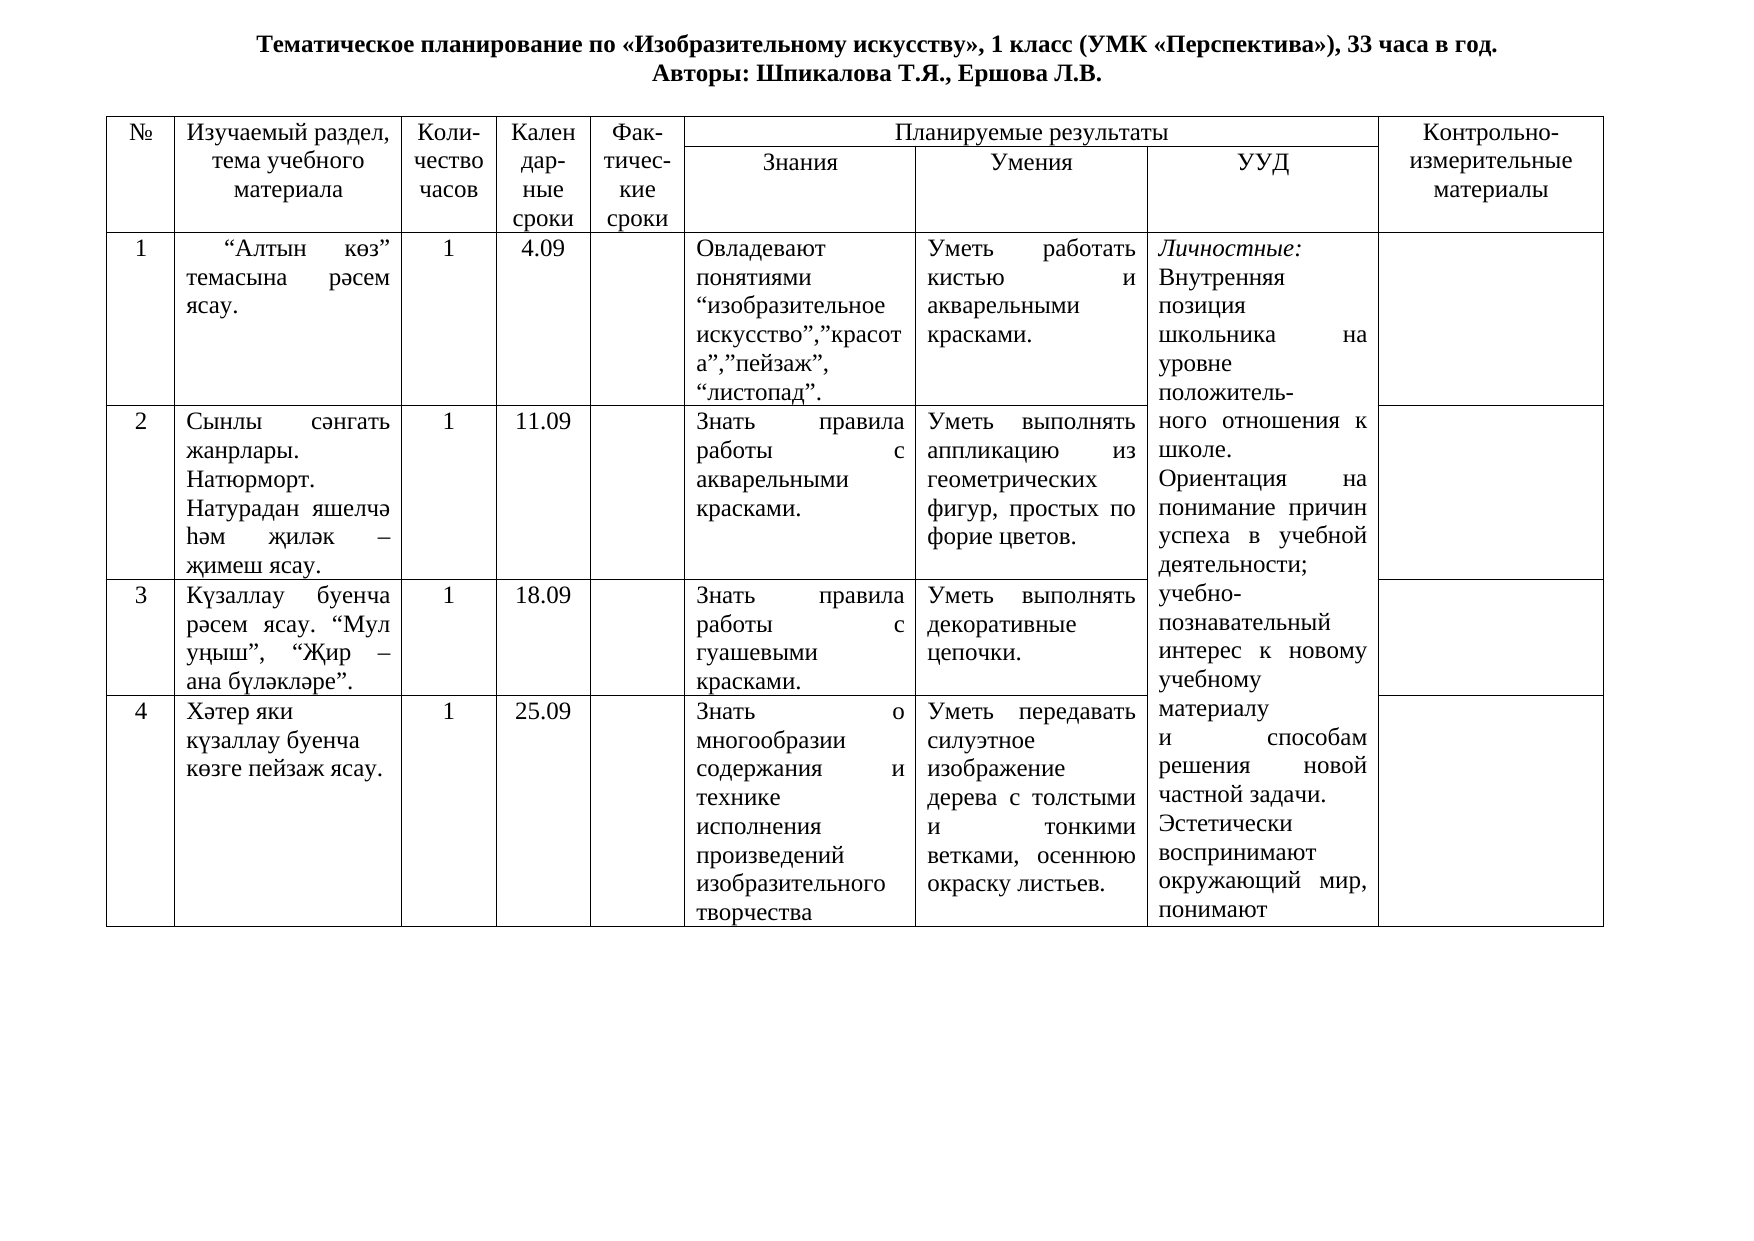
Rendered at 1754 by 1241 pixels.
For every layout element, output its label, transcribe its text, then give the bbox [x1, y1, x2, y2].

table_header Календар-ные сроки [497, 117, 590, 232]
table_cell 1 [402, 233, 496, 405]
table_cell Уметь передавать силуэтное изображение дерева с толстыми и тонкими ветками, осеннюю окраску листьев. [916, 696, 1147, 926]
table_header Фак-тичес-кие сроки [591, 117, 684, 232]
table_cell УУД [1148, 147, 1378, 232]
table_cell 25.09 [497, 696, 590, 926]
table_header Коли-чество часов [402, 117, 496, 232]
table_cell 4 [107, 696, 174, 926]
table_cell [1379, 580, 1603, 695]
table_cell 11.09 [497, 406, 590, 579]
table_cell [1379, 233, 1603, 405]
table_cell Знания [685, 147, 915, 232]
table_cell 1 [402, 696, 496, 926]
table_header № [107, 117, 174, 232]
table_header Контрольно-измерительные материалы [1379, 117, 1603, 232]
table_header Изучаемый раздел, тема учебного материала [175, 117, 401, 232]
table_cell 2 [107, 406, 174, 579]
table_cell Личностные: Внутренняя позиция школьника на уровне положитель- ного отношения к школе. Ориентация на понимание причин успеха в учебной деятельности; учебно-познавательный интерес к новому учебному материалу и способам решения новой частной задачи. Эстетически воспринимают окружающий мир, понимают значение красоты природы. Основы гражданской идентичности личности в формеосознания «Я» как гражданина России, чувства сопричастности и гордости за свою Родину, народ и историю. Желают быть полезными классу, обществу. Принимают решение на основе соблюдения моральных и этических норм руководствуются ими в поведениями. [1148, 233, 1378, 926]
table_cell Хәтер яки күзаллау буенча көзге пейзаж ясау. [175, 696, 401, 926]
table_cell 4.09 [497, 233, 590, 405]
table_cell Знать о многообразии содержания и технике исполнения произведений изобразительного творчества [685, 696, 915, 926]
table_cell Знать правила работы с гуашевыми красками. [685, 580, 915, 695]
table_cell [591, 233, 684, 405]
table_header Планируемые результаты [685, 117, 1378, 146]
table_cell Уметь работать кистью и акварельными красками. [916, 233, 1147, 405]
table_cell [591, 696, 684, 926]
table_cell 1 [402, 406, 496, 579]
table_cell 18.09 [497, 580, 590, 695]
text Тематическое планирование по «Изобразительному искусству», 1 класс (УМК «Перспектива»), 33 часа в год. [118, 29, 1636, 58]
table_cell [1379, 406, 1603, 579]
table_cell Овладевают понятиями “изобразительное искусство”,”красота”,”пейзаж”, “листопад”. [685, 233, 915, 405]
table_cell Уметь выполнять аппликацию из геометрических фигур, простых по форие цветов. [916, 406, 1147, 579]
table_cell Знать правила работы с акварельными красками. [685, 406, 915, 579]
table_cell [591, 580, 684, 695]
table_cell [1379, 696, 1603, 926]
table_cell 3 [107, 580, 174, 695]
table_cell “Алтын көз” темасына рәсем ясау. [175, 233, 401, 405]
table_cell [591, 406, 684, 579]
table_cell 1 [402, 580, 496, 695]
table_cell Сынлы сәнгать жанрлары. Натюрморт. Натурадан яшелчә һәм җиләк – җимеш ясау. [175, 406, 401, 579]
table_cell Уметь выполнять декоративные цепочки. [916, 580, 1147, 695]
table_cell 1 [107, 233, 174, 405]
text Авторы: Шпикалова Т.Я., Ершова Л.В. [118, 58, 1636, 87]
table_cell Умения [916, 147, 1147, 232]
table_cell Күзаллау буенча рәсем ясау. “Мул уңыш”, “Җир – ана бүләкләре”. [175, 580, 401, 695]
